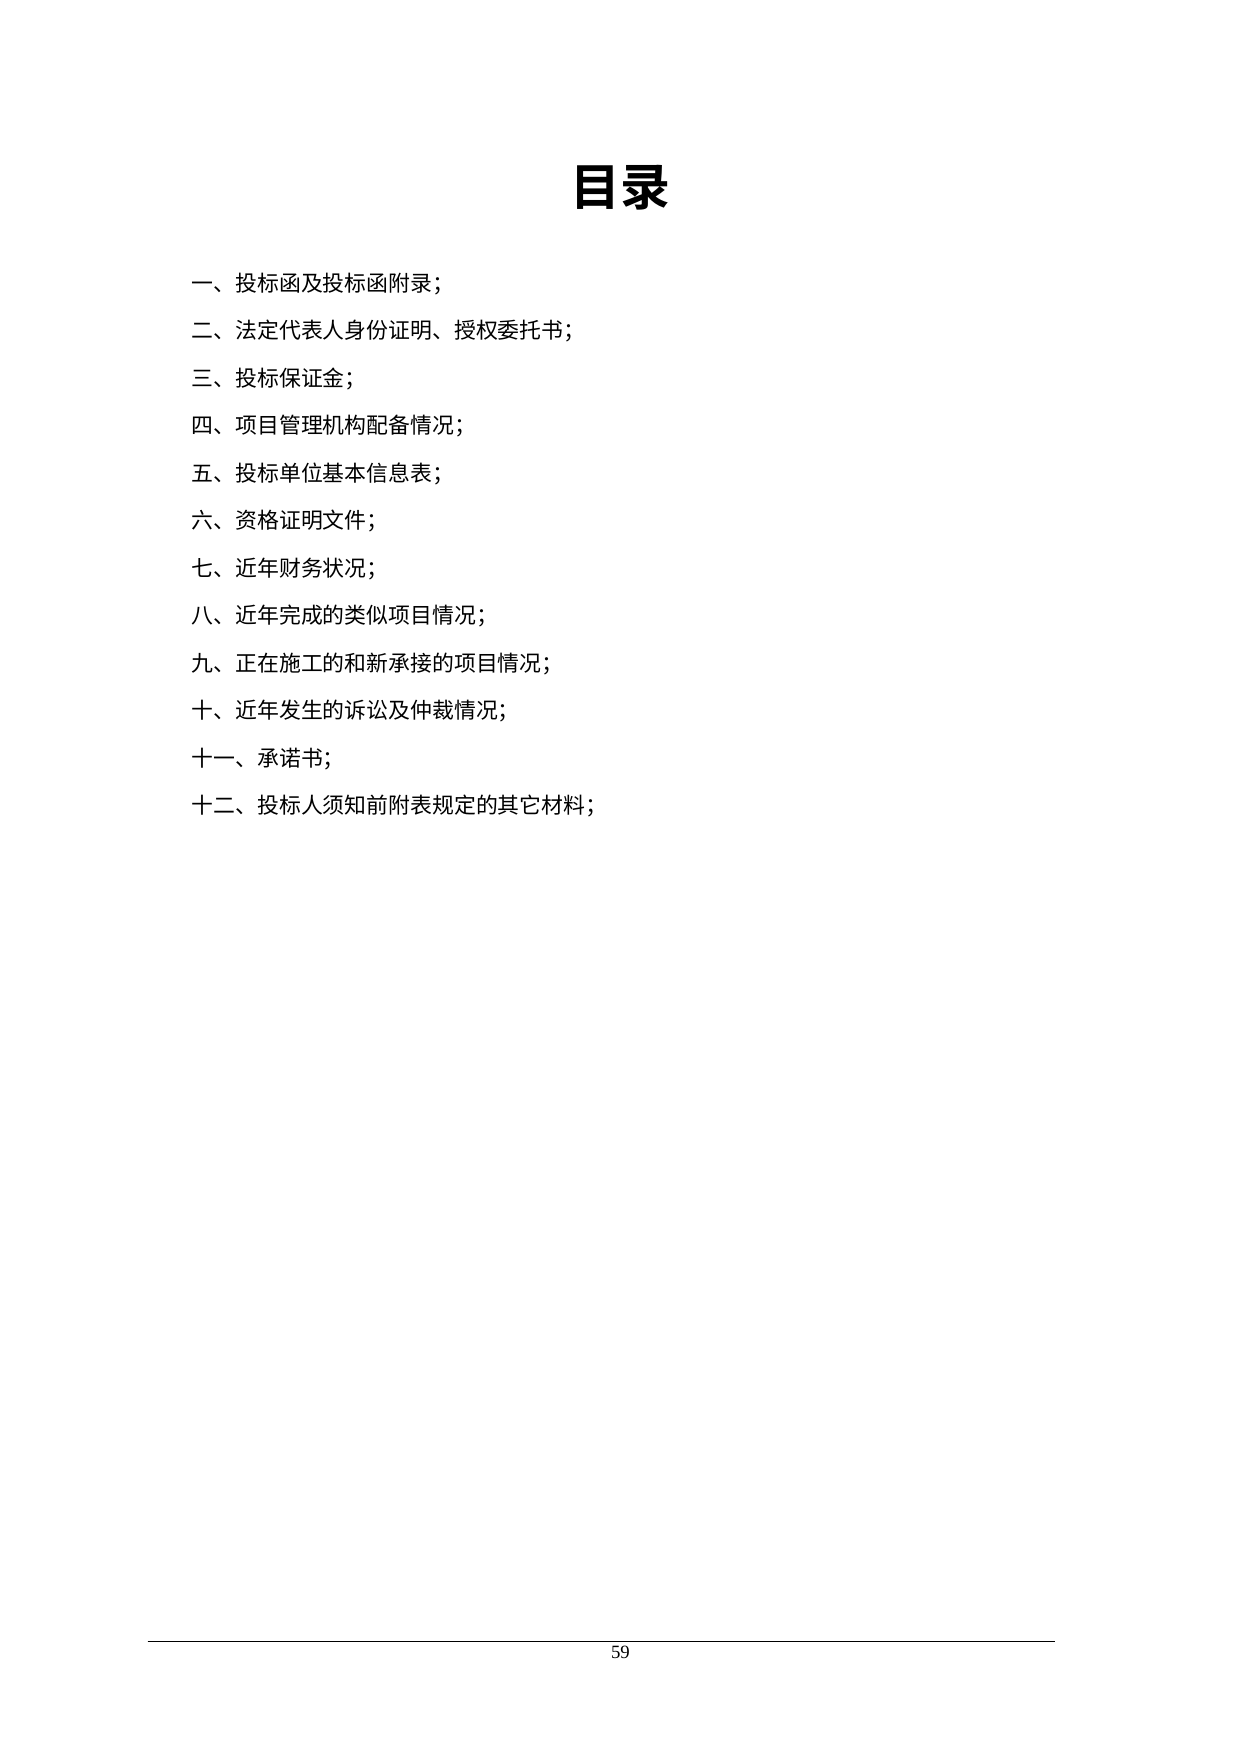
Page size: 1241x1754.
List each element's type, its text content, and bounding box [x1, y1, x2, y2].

text 八、近年完成的类似项目情况； [148, 598, 1092, 630]
text 十二、投标人须知前附表规定的其它材料； [148, 788, 1092, 820]
text 十一、承诺书； [148, 741, 1092, 772]
text 二、法定代表人身份证明、授权委托书； [148, 313, 1092, 345]
text 一、投标函及投标函附录； [148, 266, 1092, 297]
text 四、项目管理机构配备情况； [148, 408, 1092, 440]
text 六、资格证明文件； [148, 503, 1092, 535]
text 十、近年发生的诉讼及仲裁情况； [148, 693, 1092, 725]
text 五、投标单位基本信息表； [148, 456, 1092, 487]
text 七、近年财务状况； [148, 551, 1092, 582]
text 九、正在施工的和新承接的项目情况； [148, 646, 1092, 677]
text 目录 [148, 148, 1092, 220]
text 三、投标保证金； [148, 361, 1092, 392]
